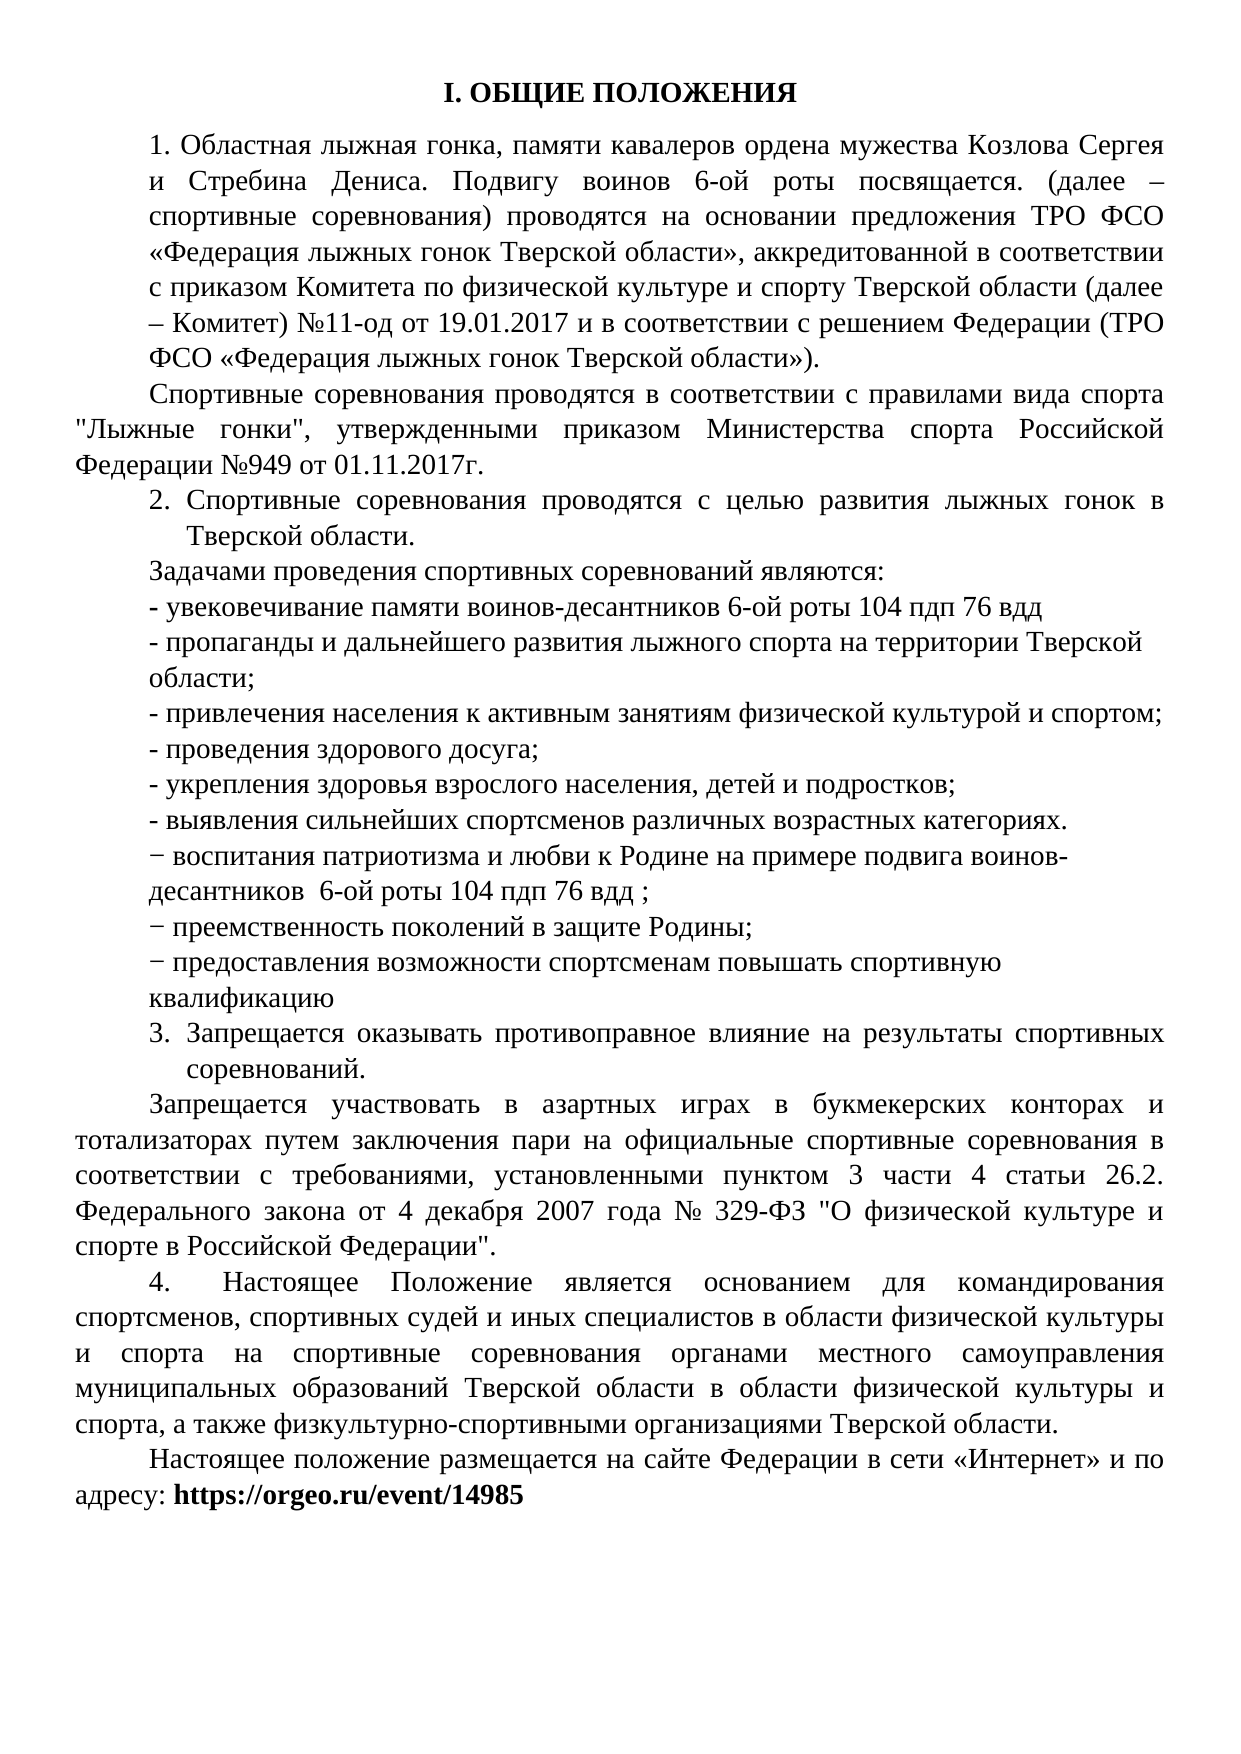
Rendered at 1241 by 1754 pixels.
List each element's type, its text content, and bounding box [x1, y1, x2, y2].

list Задачами проведения спортивных соревнований являются: [149, 553, 1165, 587]
list − предоставления возможности спортсменам повышать спортивную квалификацию [149, 944, 1165, 1013]
list Спортивные соревнования проводятся с целью развития лыжных гонок в Тверской области. [149, 482, 1165, 551]
list − преемственность поколений в защите Родины; [149, 909, 1165, 942]
list - проведения здорового досуга; [149, 731, 1165, 764]
list − воспитания патриотизма и любви к Родине на примере подвига воинов-десантников 6-ой роты 104 пдп 76 вдд ; [149, 838, 1165, 907]
list - привлечения населения к активным занятиям физической культурой и спортом; [149, 696, 1165, 729]
text Спортивные соревнования проводятся в соответствии с правилами вида спорта "Лыжные гонки", утвержденными приказом Министерства спорта Российской Федерации №949 от 01.11.2017г. [75, 376, 1165, 480]
list - пропаганды и дальнейшего развития лыжного спорта на территории Тверской области; [149, 624, 1165, 693]
list - укрепления здоровья взрослого населения, детей и подростков; [149, 767, 1165, 800]
list - увековечивание памяти воинов-десантников 6-ой роты 104 пдп 76 вдд [149, 589, 1165, 622]
list Настоящее положение размещается на сайте Федерации в сети «Интернет» и по адресу: https://orgeo.ru/event/14985 [75, 1441, 1165, 1511]
list - выявления сильнейших спортсменов различных возрастных категориях. [149, 802, 1165, 836]
text I. ОБЩИЕ ПОЛОЖЕНИЯ [75, 75, 1165, 108]
list 1. Областная лыжная гонка, памяти кавалеров ордена мужества Козлова Сергея и Стребина Дениса. Подвигу воинов 6-ой роты посвящается. (далее – спортивные соревнования) проводятся на основании предложения ТРО ФСО «Федерация лыжных гонок Тверской области», аккредитованной в соответствии с приказом Комитета по физической культуре и спорту Тверской области (далее – Комитет) №11-од от 19.01.2017 и в соответствии с решением Федерации (ТРО ФСО «Федерация лыжных гонок Тверской области»). [149, 127, 1165, 374]
text Запрещается участвовать в азартных играх в букмекерских конторах и тотализаторах путем заключения пари на официальные спортивные соревнования в соответствии с требованиями, установленными пунктом 3 части 4 статьи 26.2. Федерального закона от 4 декабря 2007 года № 329-ФЗ "О физической культуре и спорте в Российской Федерации". [75, 1086, 1165, 1262]
list Настоящее Положение является основанием для командирования спортсменов, спортивных судей и иных специалистов в области физической культуры и спорта на спортивные соревнования органами местного самоуправления муниципальных образований Тверской области в области физической культуры и спорта, а также физкультурно-спортивными организациями Тверской области. [75, 1264, 1165, 1439]
list Запрещается оказывать противоправное влияние на результаты спортивных соревнований. [149, 1015, 1165, 1084]
